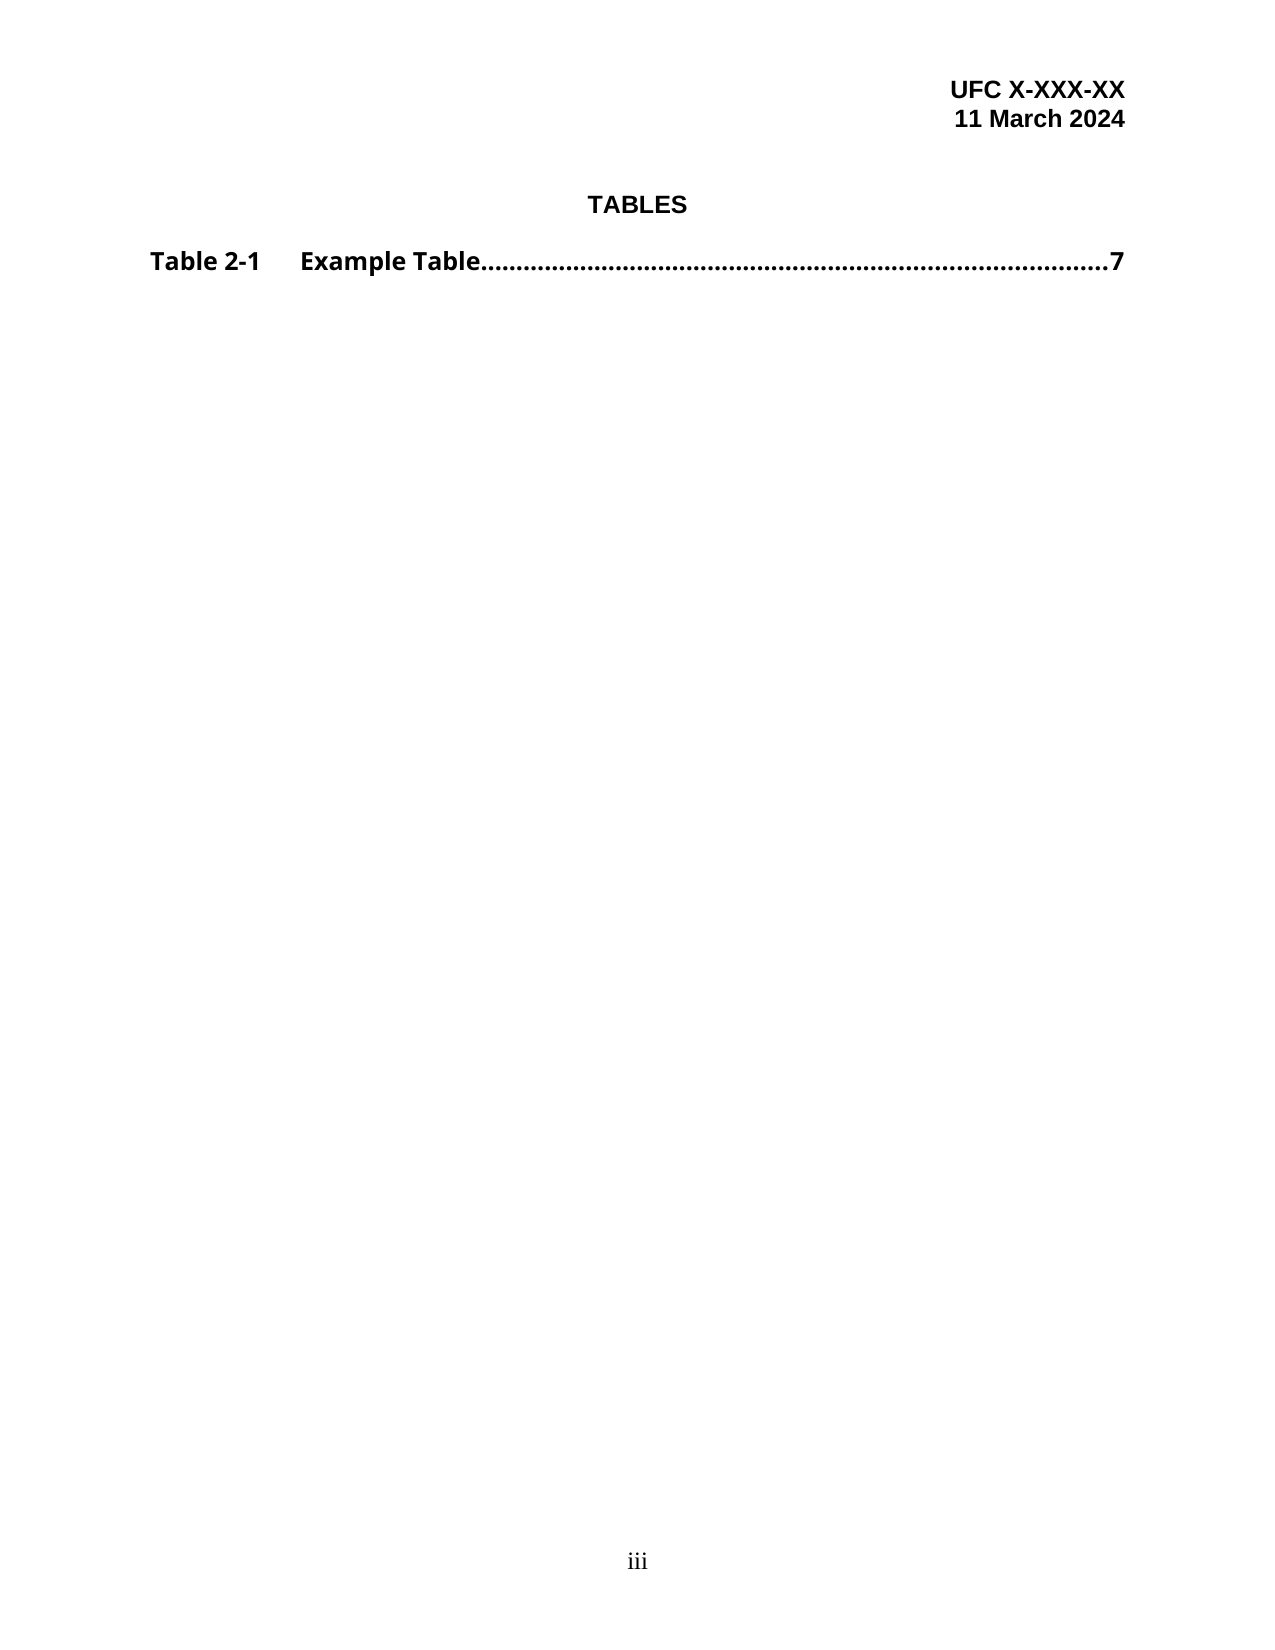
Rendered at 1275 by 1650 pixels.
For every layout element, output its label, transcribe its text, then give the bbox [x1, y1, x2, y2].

text TABLES [150, 190, 1125, 219]
text Table 2-1 Example Table 7 [150, 244, 1125, 278]
